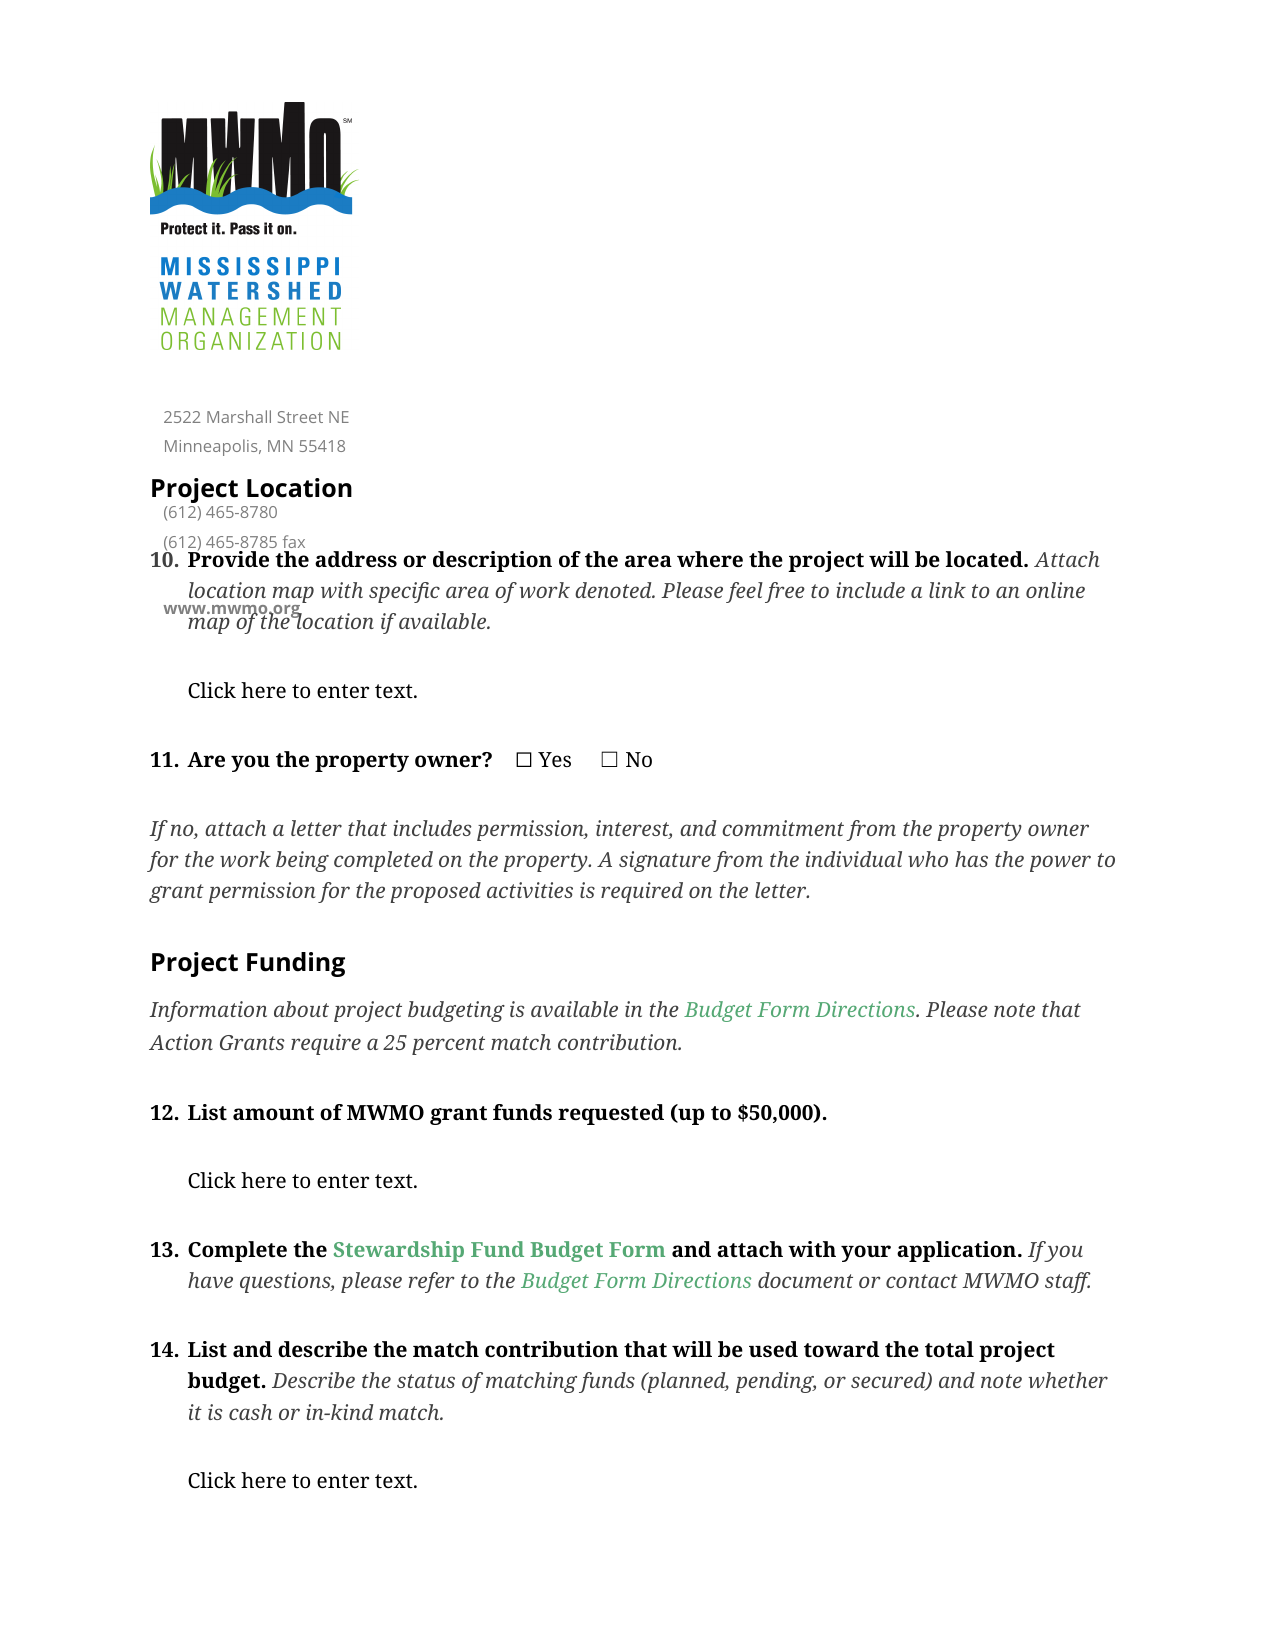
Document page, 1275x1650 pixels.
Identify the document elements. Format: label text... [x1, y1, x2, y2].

text If no, attach a letter that includes permission, interest, and commitment from the property owner for the work being completed on the property. A signature from the individual who has the power to grant permission for the proposed activities is required on the letter. [150, 811, 1125, 905]
list Provide the address or description of the area where the project will be located. Attach location map with specific area of work denoted. Please feel free to include a link to an online map of the location if available. [150, 542, 1125, 636]
subtitle Project Location [150, 471, 1125, 505]
list List amount of MWMO grant funds requested (up to $50,000). [150, 1095, 1125, 1126]
picture [150, 102, 360, 350]
list Complete the Stewardship Fund Budget Form and attach with your application. If you have questions, please refer to the Budget Form Directions document or contact MWMO staff. [150, 1232, 1125, 1295]
subtitle Project Funding [150, 944, 1125, 978]
text Information about project budgeting is available in the Budget Form Directions. Please note that Action Grants require a 25 percent match contribution. [150, 991, 1125, 1057]
list List and describe the match contribution that will be used toward the total project budget. Describe the status of matching funds (planned, pending, or secured) and note whether it is cash or in-kind match. [150, 1332, 1125, 1426]
list Are you the property owner? Yes No [150, 742, 1125, 773]
